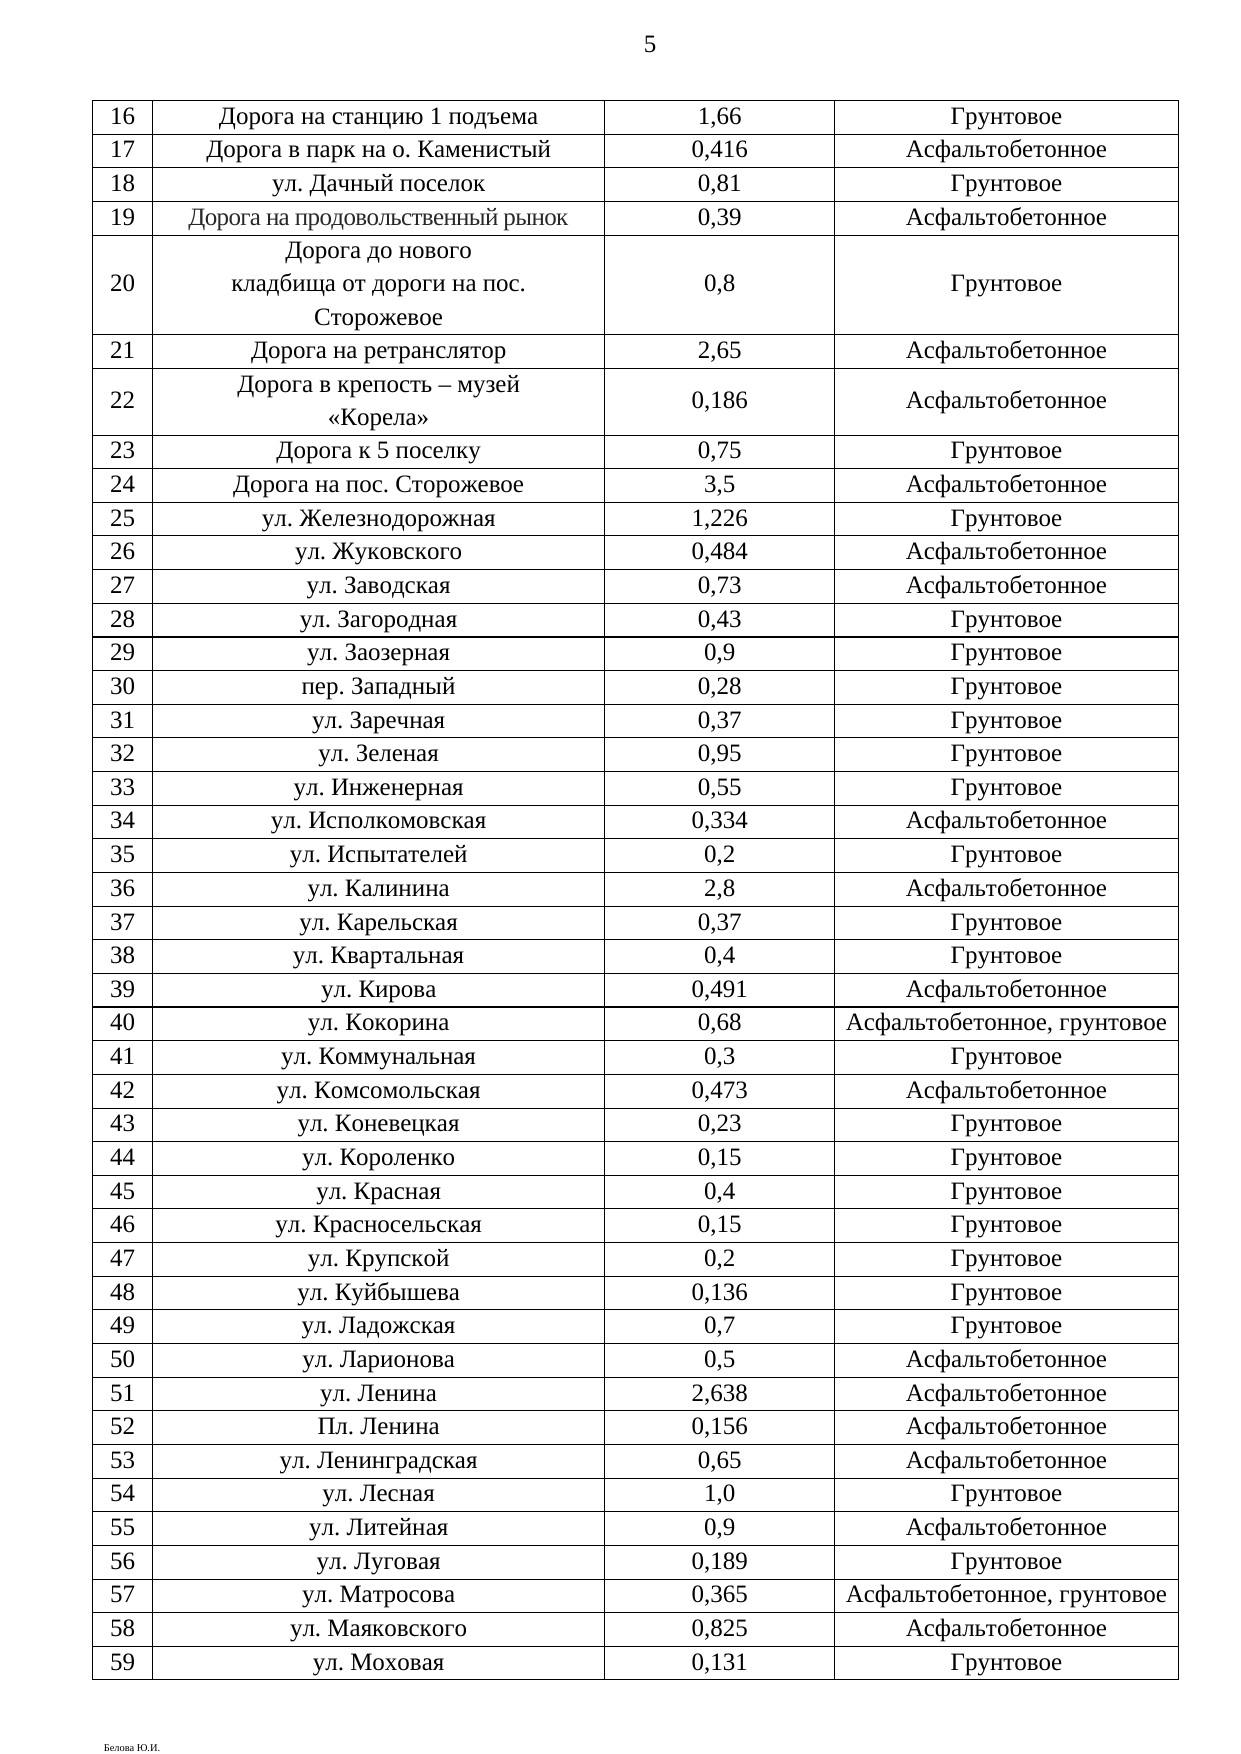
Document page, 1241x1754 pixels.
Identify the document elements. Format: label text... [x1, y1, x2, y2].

table_cell ул. Красная [153, 1176, 604, 1208]
table_cell Грунтовое [835, 907, 1178, 939]
table_cell 21 [93, 335, 152, 368]
table_cell 28 [93, 604, 152, 636]
table_cell 25 [93, 503, 152, 535]
table_cell 0,9 [605, 1512, 834, 1545]
table_cell Дорога к 5 поселку [153, 436, 604, 468]
table_cell Дорога на ретранслятор [153, 335, 604, 368]
table_cell ул. Матросова [153, 1580, 604, 1612]
table_cell ул. Комсомольская [153, 1075, 604, 1107]
table_cell 1,0 [605, 1479, 834, 1511]
table_cell 32 [93, 738, 152, 771]
table_cell Грунтовое [835, 839, 1178, 872]
table_cell 31 [93, 705, 152, 737]
table_cell 0,39 [605, 202, 834, 234]
table_cell ул. Жуковского [153, 536, 604, 569]
table_cell 0,131 [605, 1647, 834, 1679]
table_cell Грунтовое [835, 503, 1178, 535]
table_cell Асфальтобетонное [835, 1512, 1178, 1545]
table_cell 44 [93, 1142, 152, 1175]
table_cell 39 [93, 974, 152, 1006]
table_cell 0,473 [605, 1075, 834, 1107]
table_cell Асфальтобетонное, грунтовое [835, 1008, 1178, 1040]
table_cell 0,2 [605, 1243, 834, 1276]
table_cell Грунтовое [835, 638, 1178, 670]
table_cell Асфальтобетонное [835, 1613, 1178, 1646]
table_cell 0,15 [605, 1142, 834, 1175]
table_cell ул. Карельская [153, 907, 604, 939]
table_cell ул. Заречная [153, 705, 604, 737]
table_cell Асфальтобетонное [835, 202, 1178, 234]
table_cell 42 [93, 1075, 152, 1107]
table_cell 0,95 [605, 738, 834, 771]
table_cell Асфальтобетонное [835, 1445, 1178, 1477]
table_cell ул. Исполкомовская [153, 806, 604, 838]
table_cell ул. Куйбышева [153, 1277, 604, 1309]
table_cell ул. Испытателей [153, 839, 604, 872]
table_cell Асфальтобетонное [835, 974, 1178, 1006]
table_cell Грунтовое [835, 705, 1178, 737]
table_cell 2,65 [605, 335, 834, 368]
table_cell Асфальтобетонное, грунтовое [835, 1580, 1178, 1612]
table_cell 54 [93, 1479, 152, 1511]
table_cell 2,8 [605, 873, 834, 906]
table_cell 22 [93, 369, 152, 434]
table_cell 20 [93, 236, 152, 334]
table_cell Грунтовое [835, 1546, 1178, 1578]
table_cell ул. Лесная [153, 1479, 604, 1511]
table_cell Грунтовое [835, 1109, 1178, 1141]
table_cell ул. Моховая [153, 1647, 604, 1679]
table_cell ул. Короленко [153, 1142, 604, 1175]
table_cell 43 [93, 1109, 152, 1141]
table_cell Грунтовое [835, 1209, 1178, 1242]
table_cell 0,4 [605, 940, 834, 973]
table_cell 36 [93, 873, 152, 906]
table_cell ул. Кирова [153, 974, 604, 1006]
table_cell 45 [93, 1176, 152, 1208]
table_cell 49 [93, 1310, 152, 1343]
table_cell 17 [93, 135, 152, 167]
table_cell ул. Ладожская [153, 1310, 604, 1343]
table_cell ул. Железнодорожная [153, 503, 604, 535]
table_cell Грунтовое [835, 236, 1178, 334]
table_cell Грунтовое [835, 1479, 1178, 1511]
table_cell 27 [93, 570, 152, 603]
table_cell 55 [93, 1512, 152, 1545]
table_cell Грунтовое [835, 671, 1178, 704]
table_cell Асфальтобетонное [835, 570, 1178, 603]
table_cell 51 [93, 1378, 152, 1410]
table_cell ул. Коневецкая [153, 1109, 604, 1141]
table_cell Дорога в крепость – музей «Корела» [153, 369, 604, 434]
table_cell 40 [93, 1008, 152, 1040]
table_cell 1,226 [605, 503, 834, 535]
table_cell ул. Кокорина [153, 1008, 604, 1040]
table_cell 0,7 [605, 1310, 834, 1343]
table_cell ул. Ленина [153, 1378, 604, 1410]
table_cell 0,825 [605, 1613, 834, 1646]
table_cell Асфальтобетонное [835, 1411, 1178, 1444]
table_cell Грунтовое [835, 1176, 1178, 1208]
table_cell Асфальтобетонное [835, 1378, 1178, 1410]
table_cell ул. Инженерная [153, 772, 604, 804]
table_cell 0,55 [605, 772, 834, 804]
table_cell Грунтовое [835, 436, 1178, 468]
table_cell 18 [93, 168, 152, 201]
table_cell 0,23 [605, 1109, 834, 1141]
table_cell 0,43 [605, 604, 834, 636]
table_cell ул. Красносельская [153, 1209, 604, 1242]
table_cell 0,484 [605, 536, 834, 569]
table_cell 56 [93, 1546, 152, 1578]
table_cell 0,81 [605, 168, 834, 201]
table_cell 50 [93, 1344, 152, 1377]
table_cell 0,28 [605, 671, 834, 704]
table_cell 48 [93, 1277, 152, 1309]
table_cell 3,5 [605, 469, 834, 502]
table_cell 30 [93, 671, 152, 704]
table_cell 58 [93, 1613, 152, 1646]
table_cell Грунтовое [835, 604, 1178, 636]
table_cell 52 [93, 1411, 152, 1444]
table_cell 19 [93, 202, 152, 234]
table_cell Дорога в парк на о. Каменистый [153, 135, 604, 167]
table_cell 59 [93, 1647, 152, 1679]
table_cell 0,9 [605, 638, 834, 670]
table_cell Асфальтобетонное [835, 806, 1178, 838]
table_cell 29 [93, 638, 152, 670]
table_cell 0,5 [605, 1344, 834, 1377]
table_cell 46 [93, 1209, 152, 1242]
table_cell 0,3 [605, 1041, 834, 1074]
table_cell Пл. Ленина [153, 1411, 604, 1444]
table_cell ул. Дачный поселок [153, 168, 604, 201]
table_cell Грунтовое [835, 168, 1178, 201]
table_cell 16 [93, 101, 152, 133]
table_cell Дорога на пос. Сторожевое [153, 469, 604, 502]
table_cell ул. Литейная [153, 1512, 604, 1545]
table_cell Грунтовое [835, 1243, 1178, 1276]
table_cell 0,2 [605, 839, 834, 872]
table_cell Грунтовое [835, 738, 1178, 771]
table_cell 0,186 [605, 369, 834, 434]
table_cell 2,638 [605, 1378, 834, 1410]
table_cell 0,73 [605, 570, 834, 603]
table_cell 34 [93, 806, 152, 838]
table_cell ул. Заозерная [153, 638, 604, 670]
table_cell 0,68 [605, 1008, 834, 1040]
table_cell Асфальтобетонное [835, 135, 1178, 167]
table_cell Грунтовое [835, 1142, 1178, 1175]
table_cell Асфальтобетонное [835, 1075, 1178, 1107]
table_cell ул. Калинина [153, 873, 604, 906]
table_cell 1,66 [605, 101, 834, 133]
table_cell Грунтовое [835, 772, 1178, 804]
table_cell 0,8 [605, 236, 834, 334]
table_cell 0,365 [605, 1580, 834, 1612]
table_cell 0,65 [605, 1445, 834, 1477]
table_cell Дорога на станцию 1 подъема [153, 101, 604, 133]
table_cell ул. Луговая [153, 1546, 604, 1578]
table_cell ул. Маяковского [153, 1613, 604, 1646]
table_cell 0,136 [605, 1277, 834, 1309]
table_cell 41 [93, 1041, 152, 1074]
table_cell ул. Крупской [153, 1243, 604, 1276]
table_cell Асфальтобетонное [835, 1344, 1178, 1377]
table_cell 38 [93, 940, 152, 973]
table_cell ул. Квартальная [153, 940, 604, 973]
table_cell 0,156 [605, 1411, 834, 1444]
table_cell Грунтовое [835, 1310, 1178, 1343]
table_cell ул. Зеленая [153, 738, 604, 771]
table_cell Асфальтобетонное [835, 369, 1178, 434]
table_cell 33 [93, 772, 152, 804]
table_cell Грунтовое [835, 940, 1178, 973]
table_cell ул. Ларионова [153, 1344, 604, 1377]
table_cell 0,37 [605, 705, 834, 737]
table_cell ул. Загородная [153, 604, 604, 636]
table_cell ул. Ленинградская [153, 1445, 604, 1477]
table_cell 24 [93, 469, 152, 502]
table_cell 37 [93, 907, 152, 939]
table_cell 0,334 [605, 806, 834, 838]
table_cell 26 [93, 536, 152, 569]
table_cell Грунтовое [835, 1647, 1178, 1679]
table_cell Грунтовое [835, 1277, 1178, 1309]
table_cell 0,4 [605, 1176, 834, 1208]
table_cell Асфальтобетонное [835, 873, 1178, 906]
table_cell ул. Коммунальная [153, 1041, 604, 1074]
table_cell 57 [93, 1580, 152, 1612]
table_cell 47 [93, 1243, 152, 1276]
table_cell Дорога на продовольственный рынок [153, 202, 604, 234]
table_cell Асфальтобетонное [835, 469, 1178, 502]
table_cell Асфальтобетонное [835, 536, 1178, 569]
table_cell 0,75 [605, 436, 834, 468]
table_cell пер. Западный [153, 671, 604, 704]
table_cell 0,15 [605, 1209, 834, 1242]
table_cell 0,491 [605, 974, 834, 1006]
table_cell 0,416 [605, 135, 834, 167]
table_cell 35 [93, 839, 152, 872]
table_cell 0,189 [605, 1546, 834, 1578]
table_cell ул. Заводская [153, 570, 604, 603]
table_cell Грунтовое [835, 101, 1178, 133]
table_cell 23 [93, 436, 152, 468]
table_cell 0,37 [605, 907, 834, 939]
table_cell Грунтовое [835, 1041, 1178, 1074]
table_cell Асфальтобетонное [835, 335, 1178, 368]
table_cell Дорога до нового кладбища от дороги на пос. Сторожевое [153, 236, 604, 334]
table_cell 53 [93, 1445, 152, 1477]
